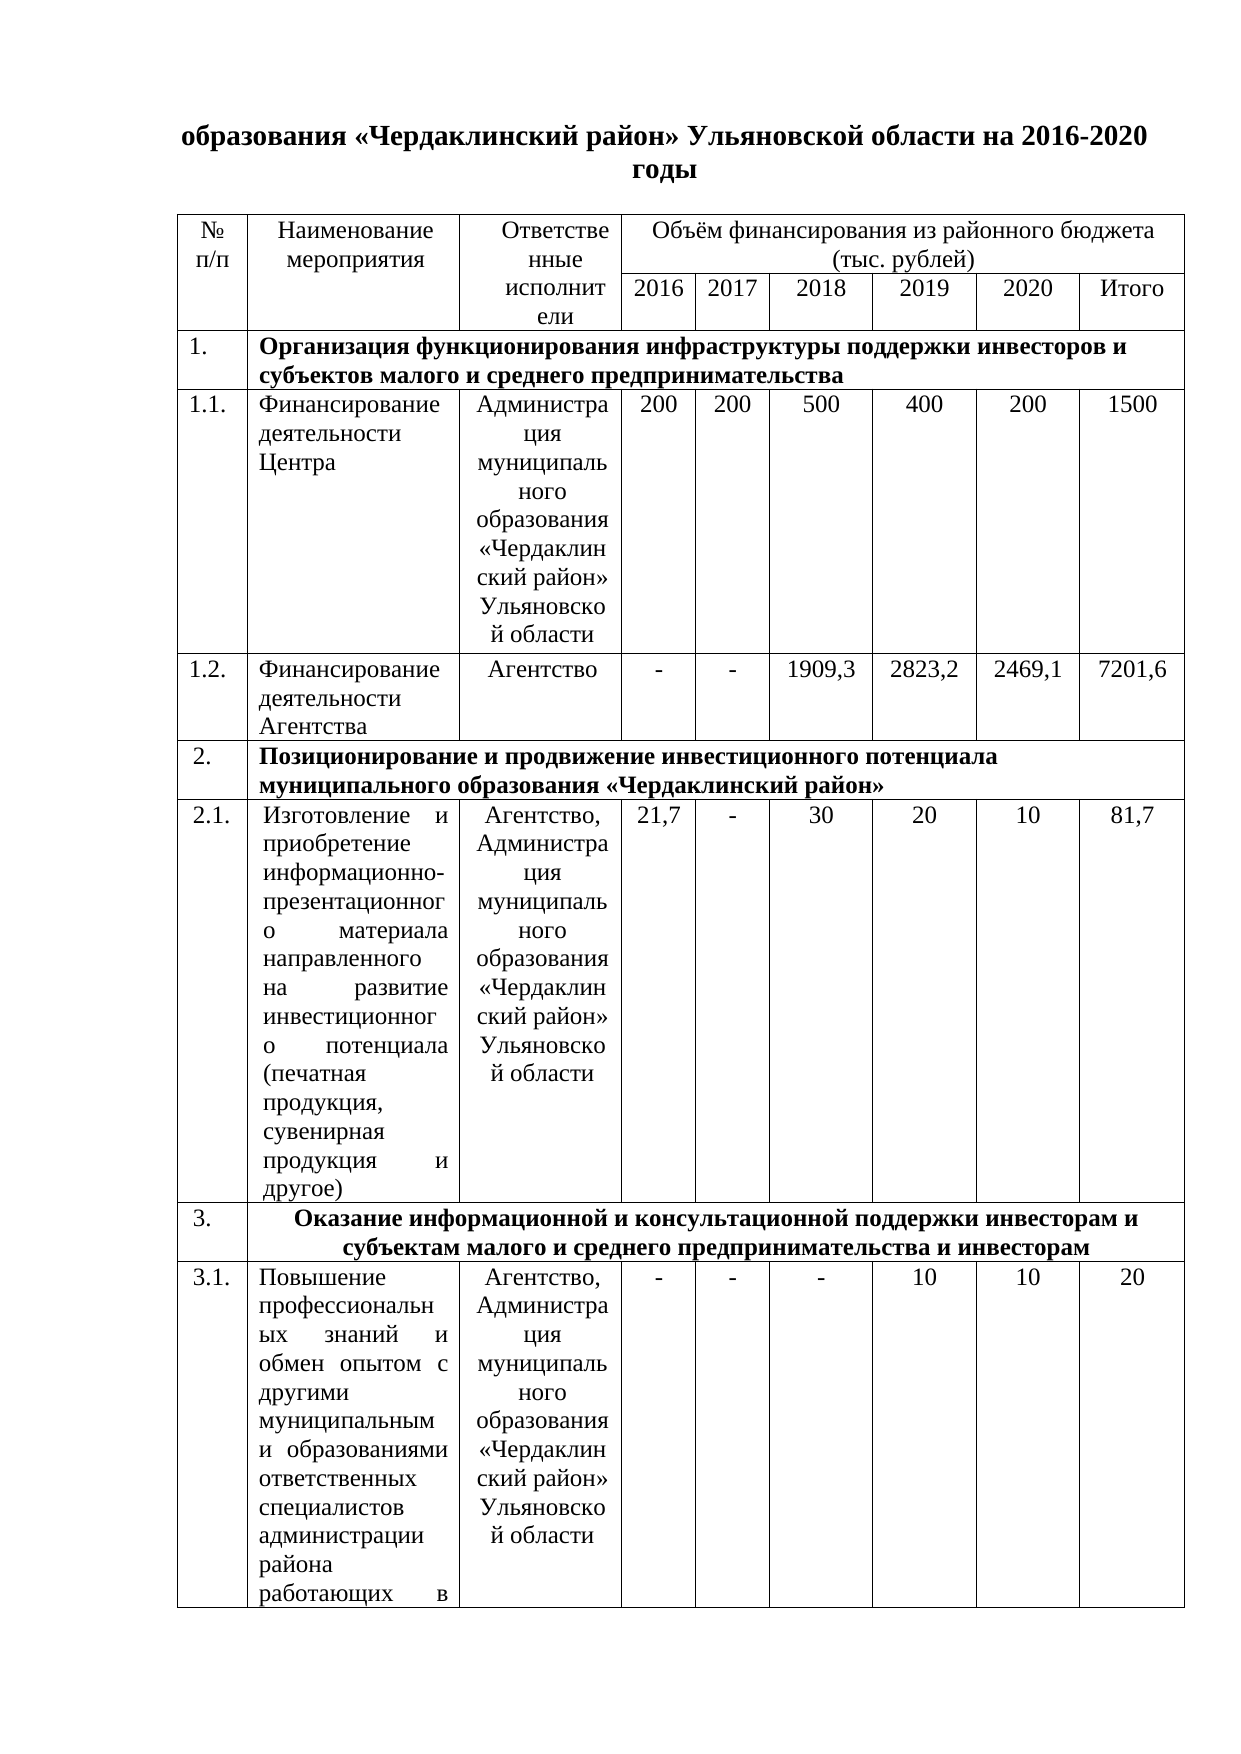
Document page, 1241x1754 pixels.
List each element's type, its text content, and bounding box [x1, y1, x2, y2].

table_cell 30 [770, 800, 872, 1202]
table_cell - [696, 654, 769, 740]
table_cell 3.1. [178, 1262, 247, 1607]
table_cell 10 [977, 1262, 1079, 1607]
table_cell Позиционирование и продвижение инвестиционного потенциала муниципального образования «Чердаклинский район» [248, 741, 1184, 799]
table_cell 2. [178, 741, 247, 799]
table_cell 200 [696, 390, 769, 653]
table_cell 1500 [1080, 390, 1184, 653]
table_cell 1.1. [178, 390, 247, 653]
table_cell 2019 [873, 274, 976, 330]
table_cell Финансирование деятельности Агентства [248, 654, 459, 740]
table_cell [460, 1262, 621, 1607]
table_cell 200 [977, 390, 1079, 653]
table_cell 2020 [977, 274, 1079, 330]
table_cell 1.2. [178, 654, 247, 740]
table_header Объём финансирования из районного бюджета (тыс. рублей) [622, 215, 1184, 272]
table_cell Оказание информационной и консультационной поддержки инвесторам и субъектам малого и среднего предпринимательства и инвесторам [248, 1203, 1184, 1261]
table_cell 200 [622, 390, 695, 653]
table_cell 2017 [696, 274, 769, 330]
table_cell - [622, 654, 695, 740]
table_header Ответственные исполнители [460, 215, 621, 330]
table_cell 3. [178, 1203, 247, 1261]
table_cell Агентство [460, 654, 621, 740]
table_cell 81,7 [1080, 800, 1184, 1202]
table_cell 20 [873, 800, 976, 1202]
table_cell 1909,3 [770, 654, 872, 740]
table_cell - [696, 800, 769, 1202]
table_header № п/п [178, 215, 247, 330]
table_cell Организация функционирования инфраструктуры поддержки инвесторов и субъектов малого и среднего предпринимательства [248, 331, 1184, 388]
table_cell 1. [178, 331, 247, 388]
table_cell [248, 1262, 459, 1607]
table_cell 2823,2 [873, 654, 976, 740]
table_cell Изготовление и приобретение информационно-презентационного материала направленного на развитие инвестиционного потенциала (печатная продукция, сувенирная продукция и другое) [248, 800, 459, 1202]
table_cell - [622, 1262, 695, 1607]
table_cell 2469,1 [977, 654, 1079, 740]
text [177, 118, 1152, 185]
table_cell 2.1. [178, 800, 247, 1202]
table_cell - [770, 1262, 872, 1607]
table_cell Администрация муниципального образования «Чердаклинский район» Ульяновской области [460, 390, 621, 653]
table_cell Агентство, Администрация муниципального образования «Чердаклинский район» Ульяновской области [460, 800, 621, 1202]
table_cell 2016 [622, 274, 695, 330]
table_cell 10 [873, 1262, 976, 1607]
table_cell 500 [770, 390, 872, 653]
table_cell 2018 [770, 274, 872, 330]
table_cell - [696, 1262, 769, 1607]
table_cell 400 [873, 390, 976, 653]
table_cell 7201,6 [1080, 654, 1184, 740]
table_cell 20 [1080, 1262, 1184, 1607]
table_header Наименование мероприятия [248, 215, 459, 330]
table_cell Итого [1080, 274, 1184, 330]
table_cell 10 [977, 800, 1079, 1202]
table_cell 21,7 [622, 800, 695, 1202]
table_cell Финансирование деятельности Центра [248, 390, 459, 653]
